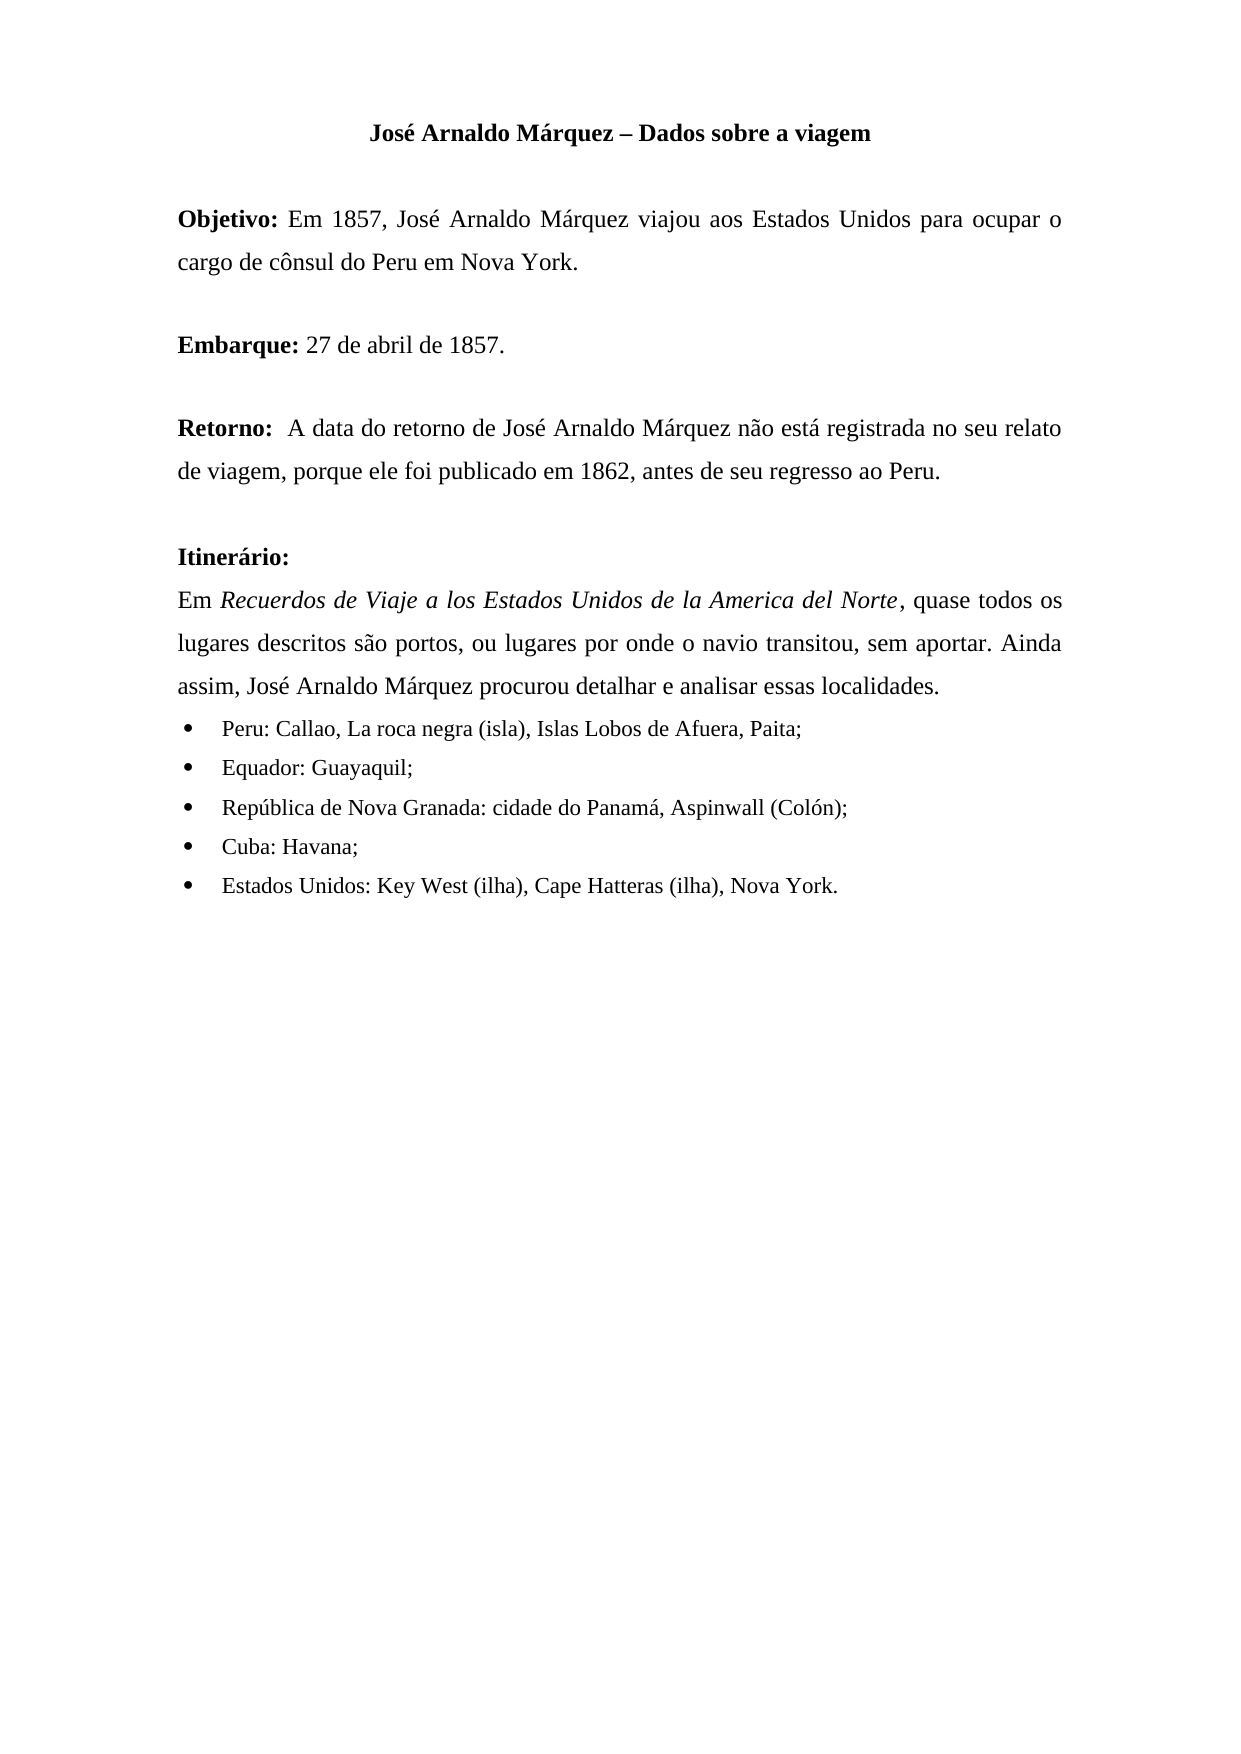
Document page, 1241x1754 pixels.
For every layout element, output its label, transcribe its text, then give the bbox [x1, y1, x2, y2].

text Em Recuerdos de Viaje a los Estados Unidos de la America del Norte, quase todos os lugares descritos são portos, ou lugares por onde o navio transitou, sem aportar. Ainda assim, José Arnaldo Márquez procurou detalhar e analisar essas localidades. [177, 585, 1063, 700]
list Peru: Callao, La roca negra (isla), Islas Lobos de Afuera, Paita; [184, 714, 1063, 741]
list Estados Unidos: Key West (ilha), Cape Hatteras (ilha), Nova York. [184, 872, 1063, 899]
text José Arnaldo Márquez – Dados sobre a viagem [177, 118, 1063, 147]
list Cuba: Havana; [184, 833, 1063, 859]
text Itinerário: [177, 542, 1063, 571]
text Embarque: 27 de abril de 1857. [177, 330, 1063, 359]
list República de Nova Granada: cidade do Panamá, Aspinwall (Colón); [184, 793, 1063, 820]
list Equador: Guayaquil; [184, 754, 1063, 780]
text Retorno: A data do retorno de José Arnaldo Márquez não está registrada no seu relato de viagem, porque ele foi publicado em 1862, antes de seu regresso ao Peru. [177, 413, 1063, 484]
text Objetivo: Em 1857, José Arnaldo Márquez viajou aos Estados Unidos para ocupar o cargo de cônsul do Peru em Nova York. [177, 204, 1063, 276]
